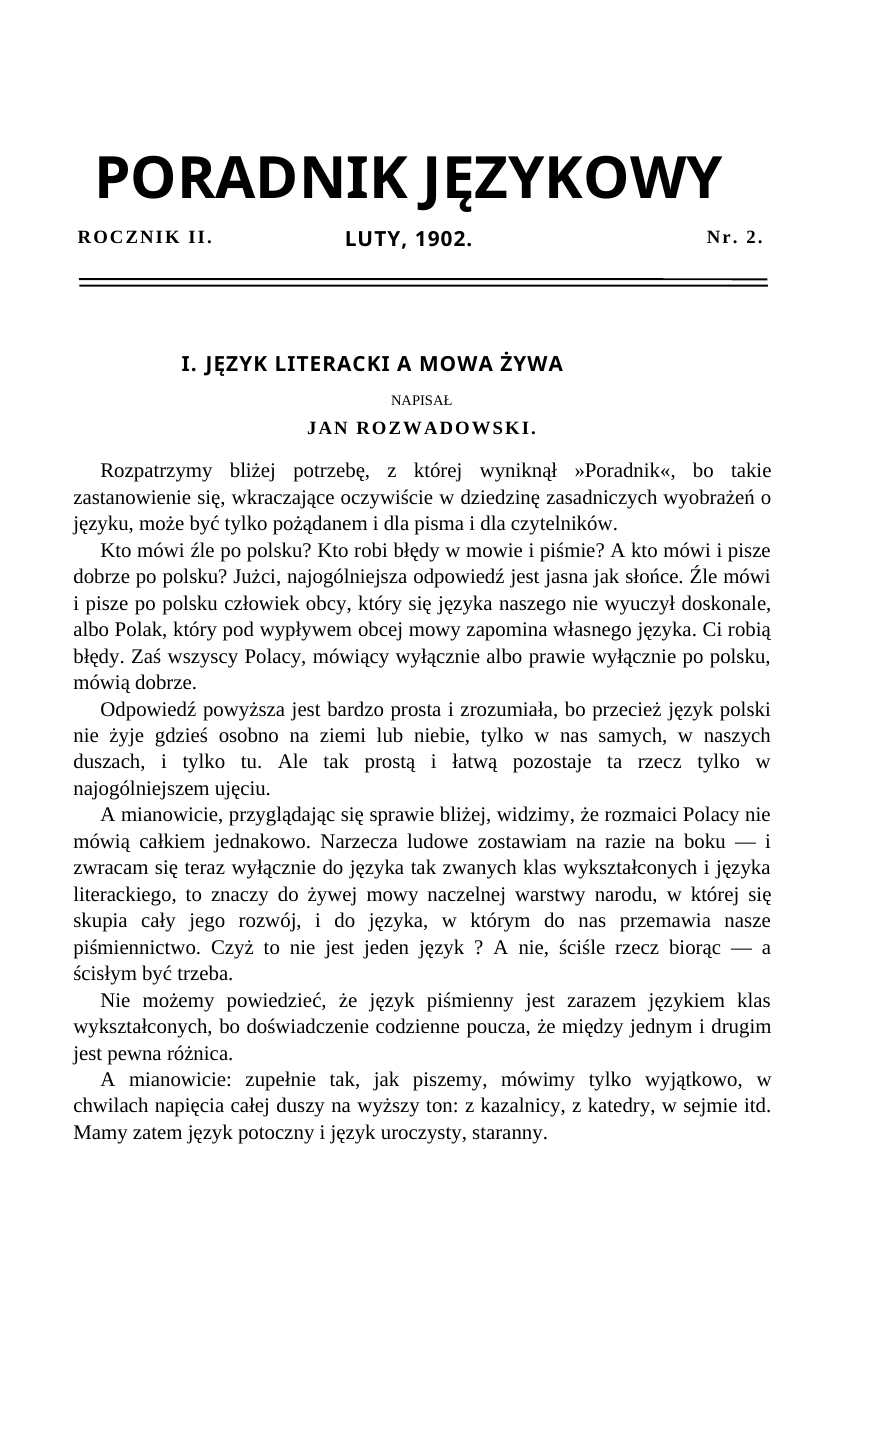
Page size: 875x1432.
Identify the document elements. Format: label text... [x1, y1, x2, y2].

text A mianowicie, przyglądając się sprawie bliżej, widzimy, że rozmaici Polacy nie mówią całkiem jednakowo. Narzecza ludowe zostawiam na razie na boku — i zwracam się teraz wyłącznie do języka tak zwanych klas wykształconych i języka literackiego, to znaczy do żywej mowy naczelnej warstwy narodu, w której się skupia cały jego rozwój, i do języka, w którym do nas przemawia nasze piśmiennictwo. Czyż to nie jest jeden język ? A nie, ściśle rzecz biorąc — a ścisłym być trzeba. [73, 801, 772, 986]
text Rozpatrzymy bliżej potrzebę, z której wyniknął »Poradnik«, bo takie zastanowienie się, wkraczające oczywiście w dziedzinę zasadniczych wyobrażeń o języku, może być tylko pożądanem i dla pisma i dla czytelników. [73, 457, 772, 536]
text Nr. 2. [707, 229, 762, 247]
text JAN ROZWADOWSKI. [73, 420, 770, 438]
text A mianowicie: zupełnie tak, jak piszemy, mówimy tylko wyjątkowo, w chwilach napięcia całej duszy na wyższy ton: z kazalnicy, z katedry, w sejmie itd. Mamy zatem język potoczny i język uroczysty, staranny. [73, 1065, 772, 1144]
text PORADNIK JĘZYKOWY [94, 152, 723, 211]
text NAPISAŁ [73, 394, 770, 408]
text ROCZNIK II. [77, 229, 212, 247]
text LUTY, 1902. [344, 230, 473, 251]
text Kto mówi źle po polsku? Kto robi błędy w mowie i piśmie? A kto mówi i pisze dobrze po polsku? Jużci, najogólniejsza odpowiedź jest jasna jak słońce. Źle mówi i pisze po polsku człowiek obcy, który się języka naszego nie wyuczył doskonale, albo Polak, który pod wypływem obcej mowy zapomina własnego języka. Ci robią błędy. Zaś wszyscy Polacy, mówiący wyłącznie albo prawie wyłącznie po polsku, mówią dobrze. [73, 536, 772, 695]
text Odpowiedź powyższa jest bardzo prosta i zrozumiała, bo przecież język polski nie żyje gdzieś osobno na ziemi lub niebie, tylko w nas samych, w naszych duszach, i tylko tu. Ale tak prostą i łatwą pozostaje ta rzecz tylko w najogólniejszem ujęciu. [73, 695, 772, 801]
text Nie możemy powiedzieć, że język piśmienny jest zarazem językiem klas wykształconych, bo doświadczenie codzienne poucza, że między jednym i drugim jest pewna różnica. [73, 986, 772, 1065]
list JĘZYK LITERACKI A MOWA ŻYWA [181, 355, 563, 376]
